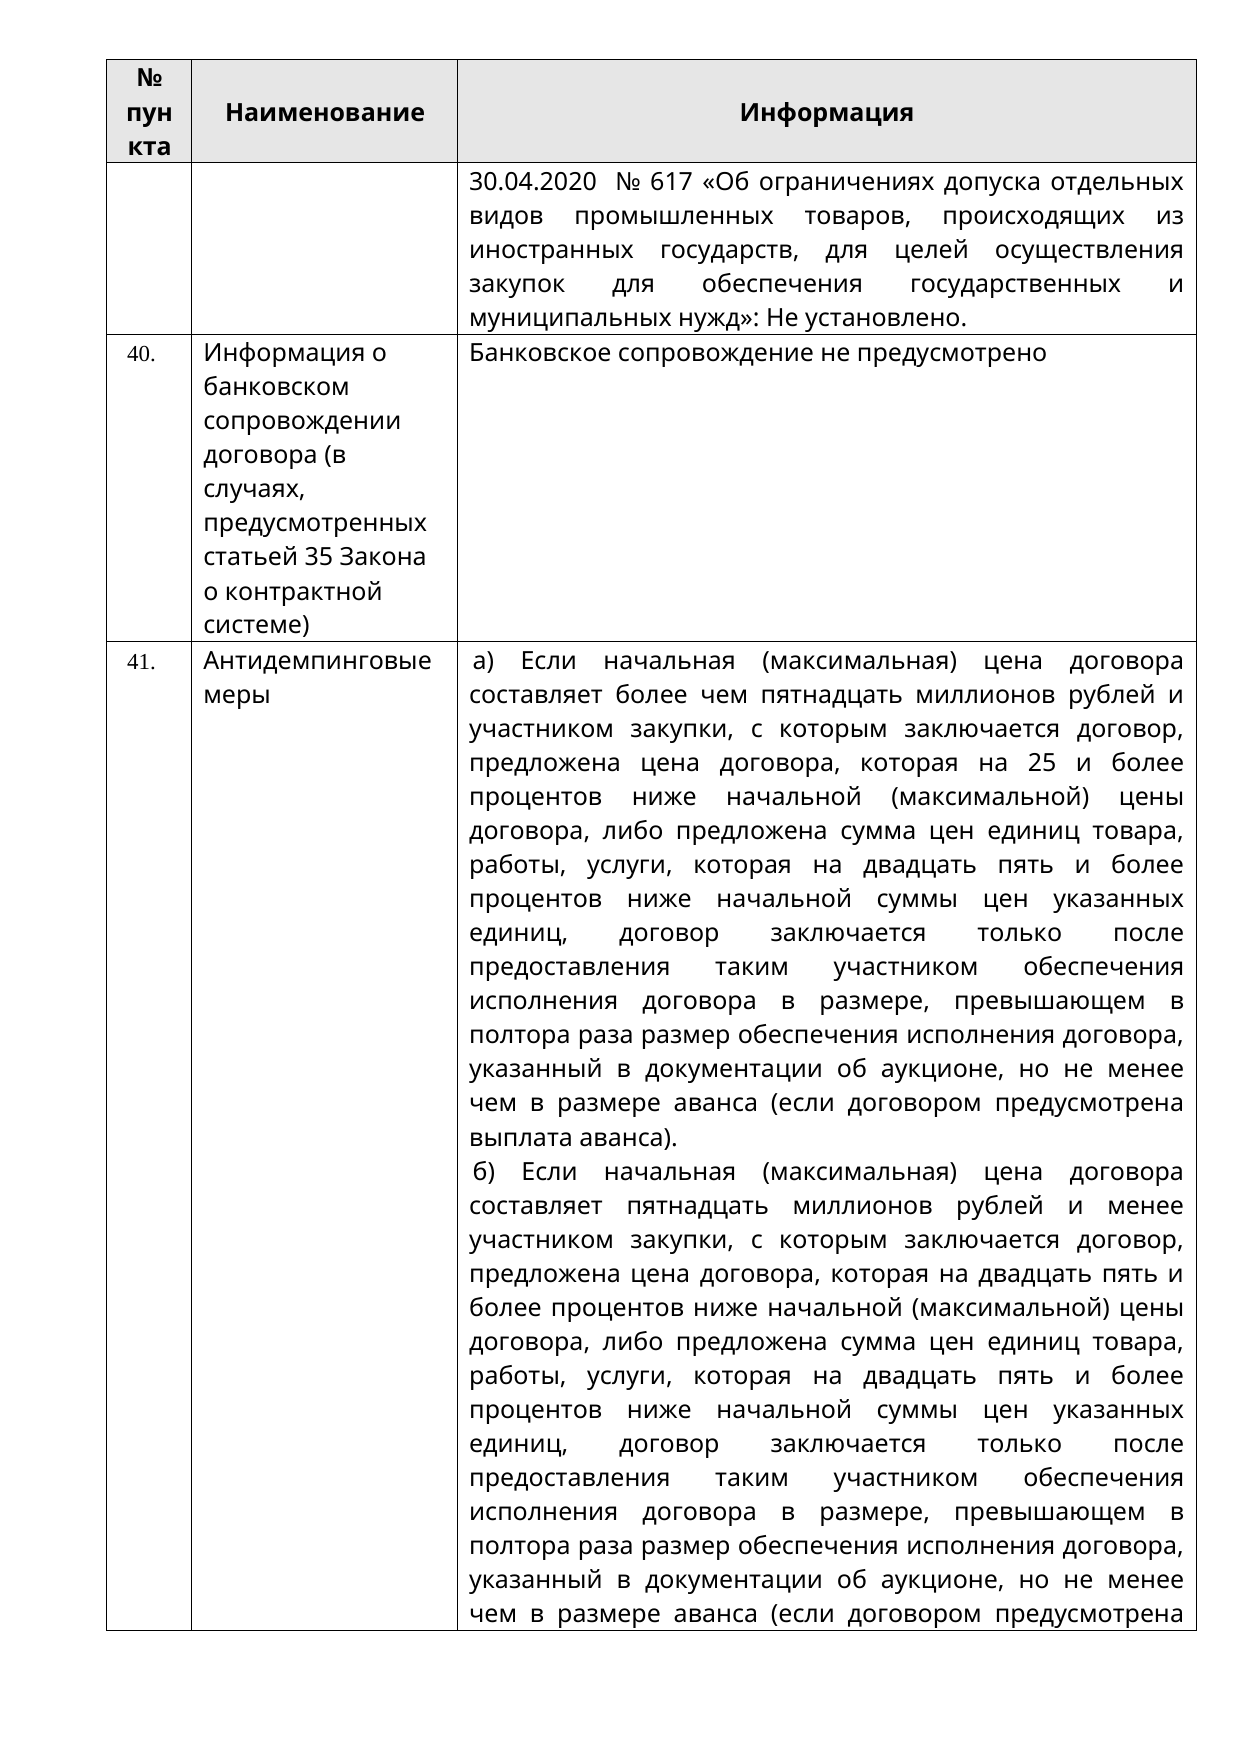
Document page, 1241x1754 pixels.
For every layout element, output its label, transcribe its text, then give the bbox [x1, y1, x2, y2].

table_cell [107, 335, 191, 641]
table_header Информация [458, 60, 1196, 162]
table_cell [107, 163, 191, 334]
table_cell Информация о банковском сопровождении договора (в случаях, предусмотренных статьей 35 Закона о контрактной системе) [192, 335, 457, 641]
table_header № пункта [107, 60, 191, 162]
table_cell Антидемпинговые меры [192, 642, 457, 1630]
table_header Наименование [192, 60, 457, 162]
table_cell [107, 642, 191, 1630]
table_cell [458, 642, 1196, 1630]
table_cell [458, 163, 1196, 334]
table_cell Банковское сопровождение не предусмотрено [458, 335, 1196, 641]
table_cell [192, 163, 457, 334]
